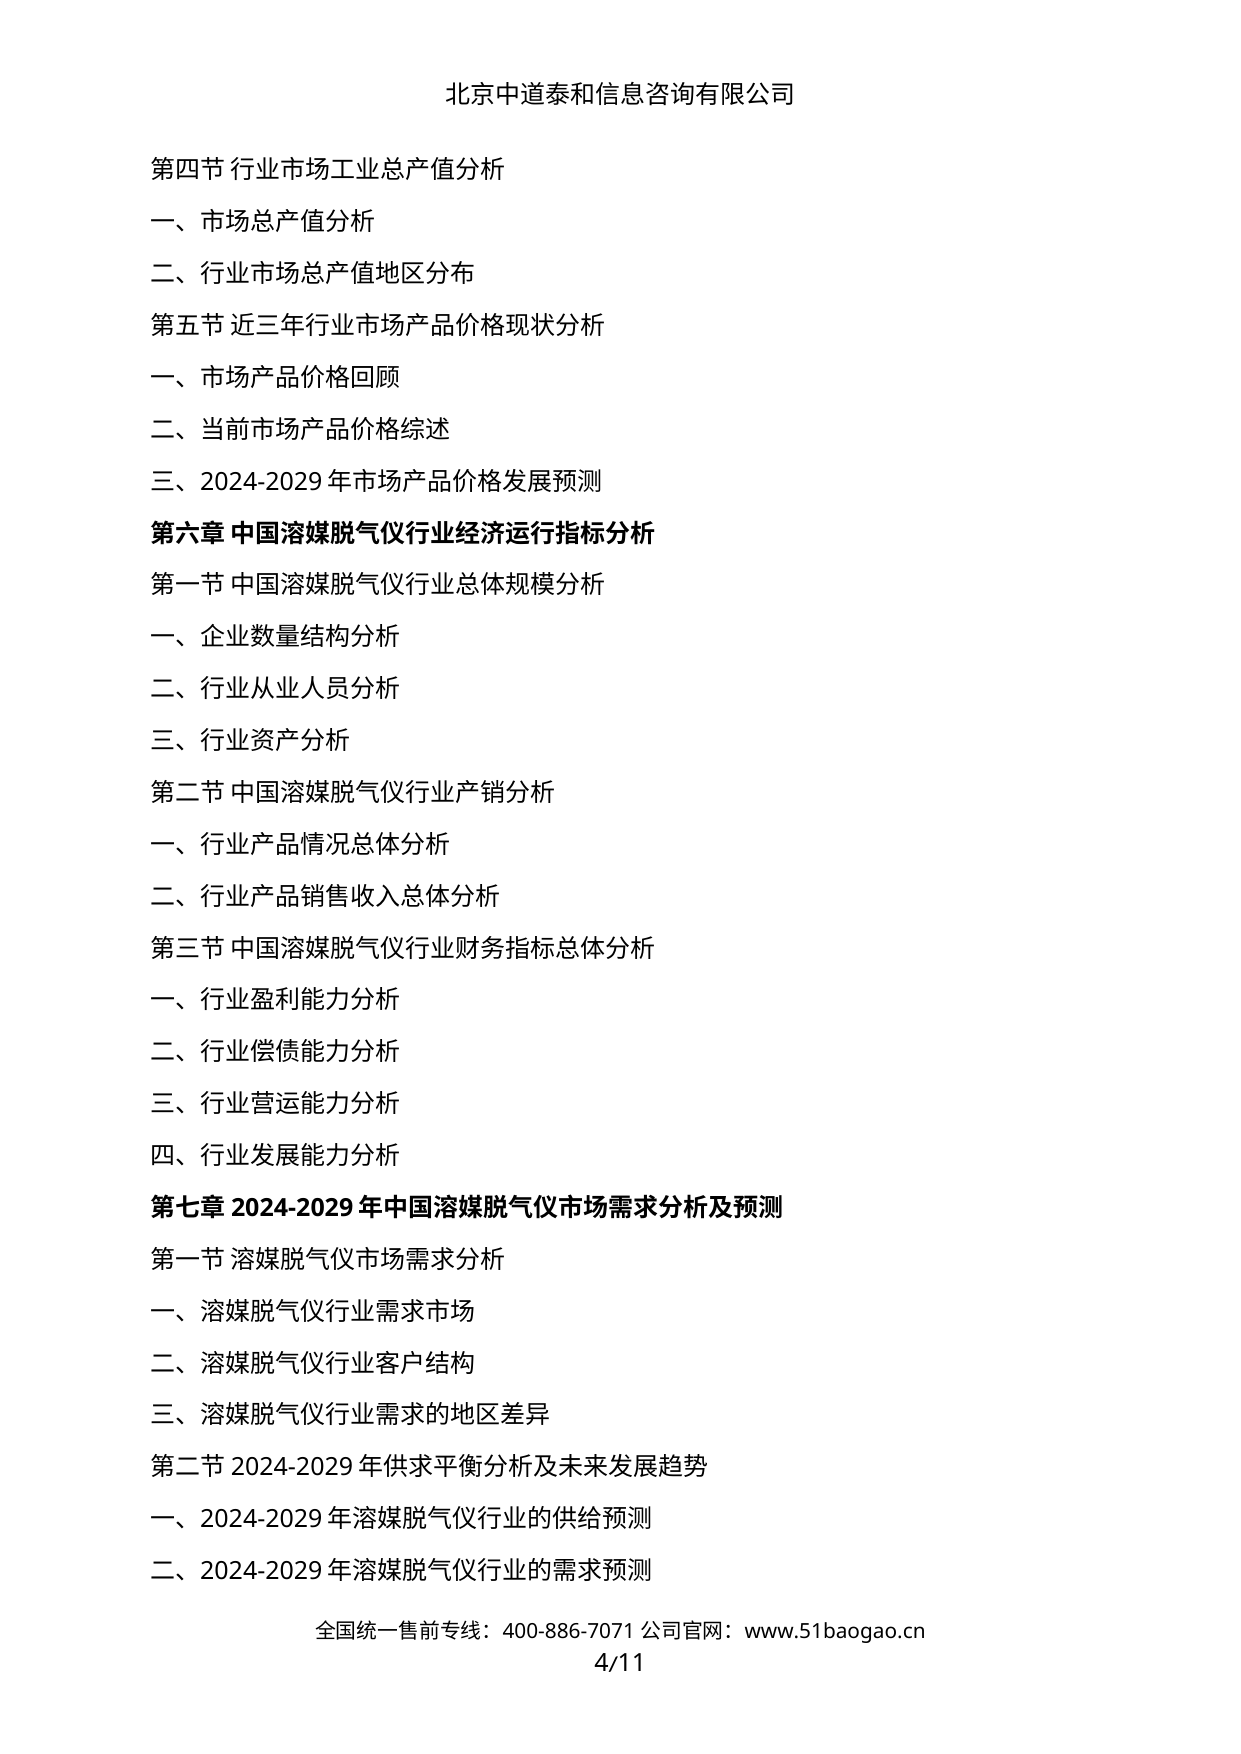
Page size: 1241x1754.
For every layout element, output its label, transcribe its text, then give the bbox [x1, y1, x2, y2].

text 第六章 中国溶媒脱气仪行业经济运行指标分析 [150, 513, 1090, 549]
text 第一节 溶媒脱气仪市场需求分析 [150, 1239, 1090, 1276]
text 第三节 中国溶媒脱气仪行业财务指标总体分析 [150, 928, 1090, 964]
text 二、行业从业人员分析 [150, 669, 1090, 705]
text 第七章 2024-2029年中国溶媒脱气仪市场需求分析及预测 [150, 1187, 1090, 1224]
text 二、溶媒脱气仪行业客户结构 [150, 1343, 1090, 1379]
text 三、行业资产分析 [150, 721, 1090, 757]
text 一、市场总产值分析 [150, 202, 1090, 238]
text 一、行业盈利能力分析 [150, 980, 1090, 1016]
text 第一节 中国溶媒脱气仪行业总体规模分析 [150, 565, 1090, 601]
text 一、企业数量结构分析 [150, 617, 1090, 653]
text 一、2024-2029年溶媒脱气仪行业的供给预测 [150, 1499, 1090, 1535]
text 二、行业产品销售收入总体分析 [150, 876, 1090, 912]
text 三、行业营运能力分析 [150, 1084, 1090, 1120]
text 二、行业偿债能力分析 [150, 1032, 1090, 1068]
text 一、溶媒脱气仪行业需求市场 [150, 1291, 1090, 1327]
text 四、行业发展能力分析 [150, 1136, 1090, 1172]
text 第二节 中国溶媒脱气仪行业产销分析 [150, 772, 1090, 809]
text 二、行业市场总产值地区分布 [150, 254, 1090, 290]
text 二、当前市场产品价格综述 [150, 409, 1090, 446]
text 第四节 行业市场工业总产值分析 [150, 150, 1090, 186]
text 二、2024-2029年溶媒脱气仪行业的需求预测 [150, 1551, 1090, 1587]
text 一、市场产品价格回顾 [150, 357, 1090, 394]
text 第五节 近三年行业市场产品价格现状分析 [150, 306, 1090, 342]
text 第二节 2024-2029年供求平衡分析及未来发展趋势 [150, 1447, 1090, 1483]
text 三、溶媒脱气仪行业需求的地区差异 [150, 1395, 1090, 1431]
text 三、2024-2029年市场产品价格发展预测 [150, 461, 1090, 497]
text 一、行业产品情况总体分析 [150, 824, 1090, 861]
